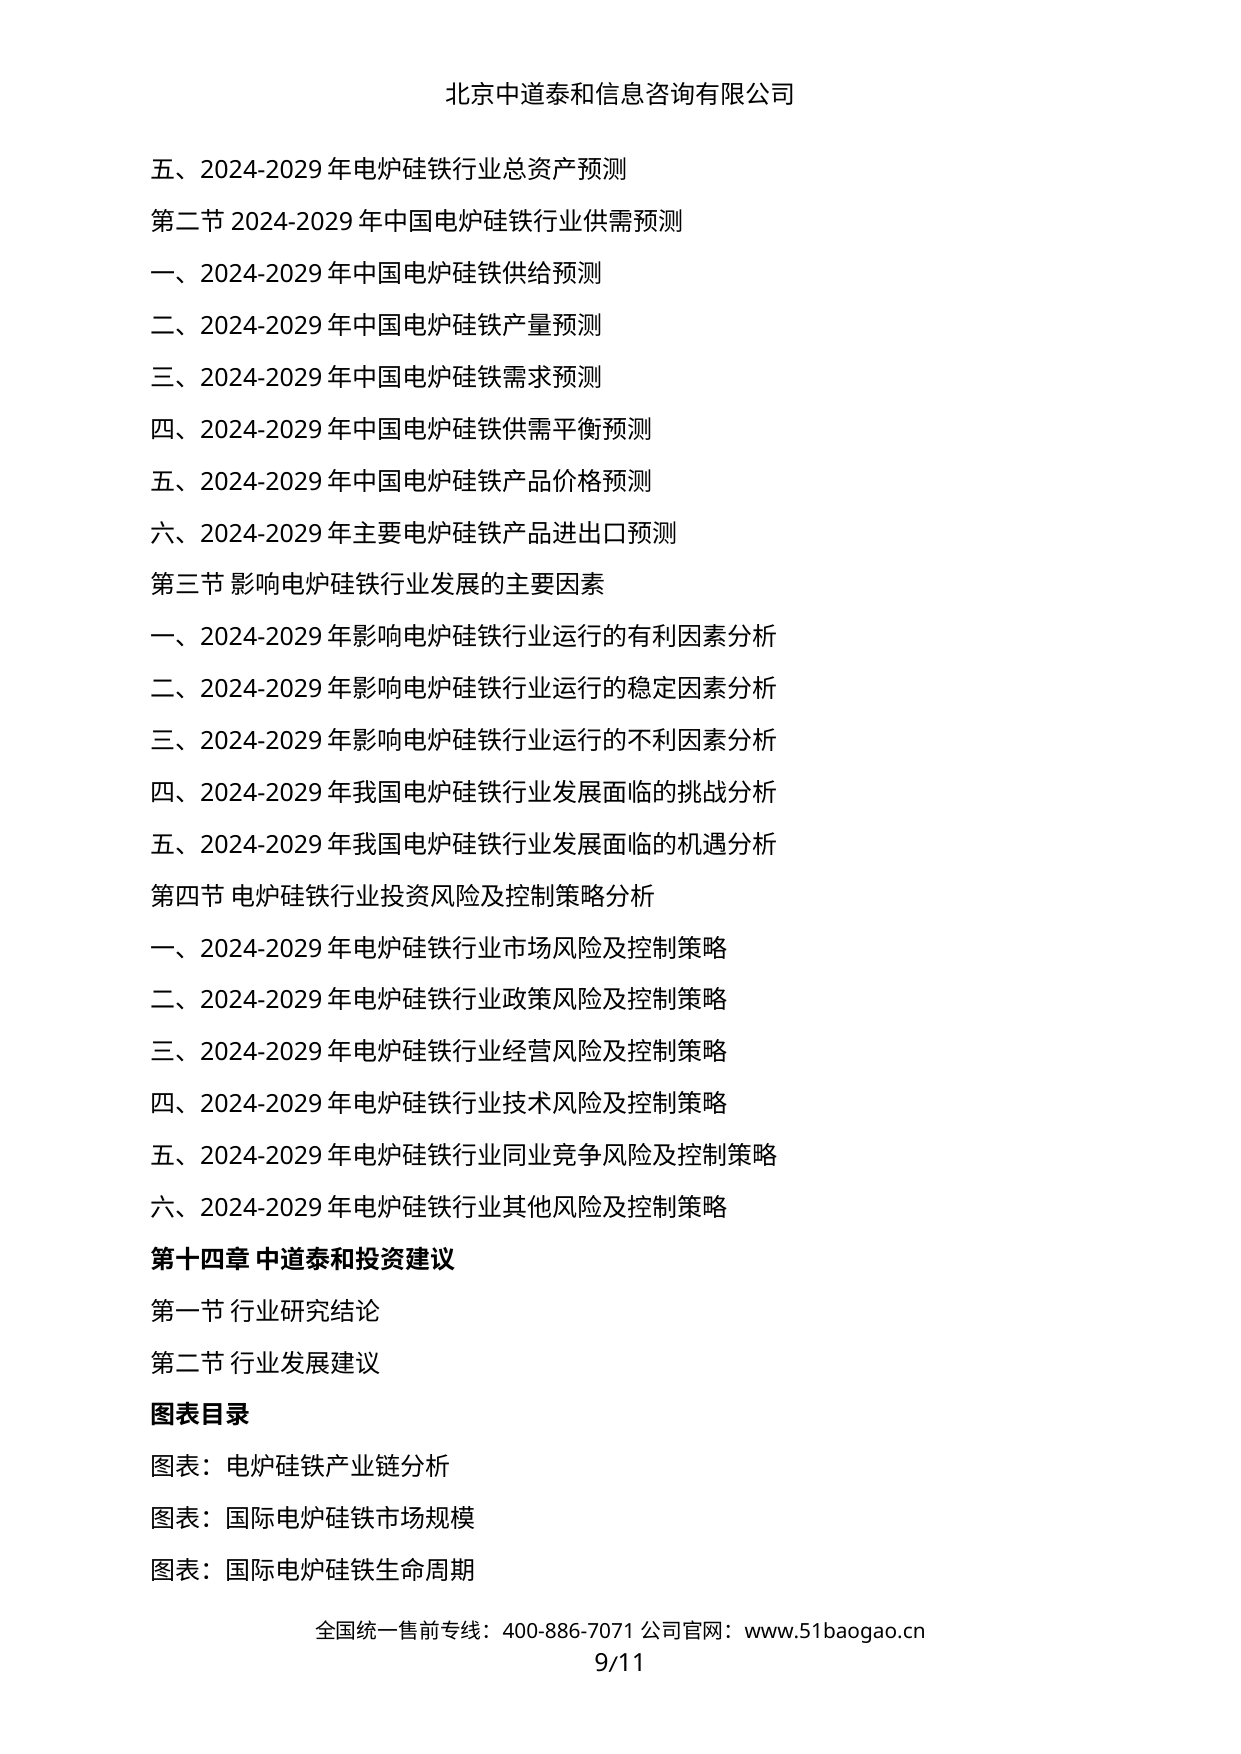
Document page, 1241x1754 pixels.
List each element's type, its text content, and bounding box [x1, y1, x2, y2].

text 第三节 影响电炉硅铁行业发展的主要因素 [150, 565, 1090, 601]
text 图表：国际电炉硅铁市场规模 [150, 1499, 1090, 1535]
text 三、2024-2029年影响电炉硅铁行业运行的不利因素分析 [150, 721, 1090, 757]
text 五、2024-2029年我国电炉硅铁行业发展面临的机遇分析 [150, 824, 1090, 861]
text 六、2024-2029年主要电炉硅铁产品进出口预测 [150, 513, 1090, 549]
text 四、2024-2029年电炉硅铁行业技术风险及控制策略 [150, 1084, 1090, 1120]
text 五、2024-2029年中国电炉硅铁产品价格预测 [150, 461, 1090, 497]
text 一、2024-2029年电炉硅铁行业市场风险及控制策略 [150, 928, 1090, 964]
text 第二节 行业发展建议 [150, 1343, 1090, 1379]
text 一、2024-2029年中国电炉硅铁供给预测 [150, 254, 1090, 290]
text 第十四章 中道泰和投资建议 [150, 1239, 1090, 1276]
text 二、2024-2029年影响电炉硅铁行业运行的稳定因素分析 [150, 669, 1090, 705]
text 三、2024-2029年电炉硅铁行业经营风险及控制策略 [150, 1032, 1090, 1068]
text 六、2024-2029年电炉硅铁行业其他风险及控制策略 [150, 1187, 1090, 1224]
text 第二节 2024-2029年中国电炉硅铁行业供需预测 [150, 202, 1090, 238]
text 第一节 行业研究结论 [150, 1291, 1090, 1327]
text 四、2024-2029年中国电炉硅铁供需平衡预测 [150, 409, 1090, 446]
text 三、2024-2029年中国电炉硅铁需求预测 [150, 357, 1090, 394]
text 五、2024-2029年电炉硅铁行业同业竞争风险及控制策略 [150, 1136, 1090, 1172]
text 四、2024-2029年我国电炉硅铁行业发展面临的挑战分析 [150, 772, 1090, 809]
text 第四节 电炉硅铁行业投资风险及控制策略分析 [150, 876, 1090, 912]
text 一、2024-2029年影响电炉硅铁行业运行的有利因素分析 [150, 617, 1090, 653]
text 二、2024-2029年中国电炉硅铁产量预测 [150, 306, 1090, 342]
text 图表目录 [150, 1395, 1090, 1431]
text 二、2024-2029年电炉硅铁行业政策风险及控制策略 [150, 980, 1090, 1016]
text 图表：电炉硅铁产业链分析 [150, 1447, 1090, 1483]
text 图表：国际电炉硅铁生命周期 [150, 1551, 1090, 1587]
text 五、2024-2029年电炉硅铁行业总资产预测 [150, 150, 1090, 186]
